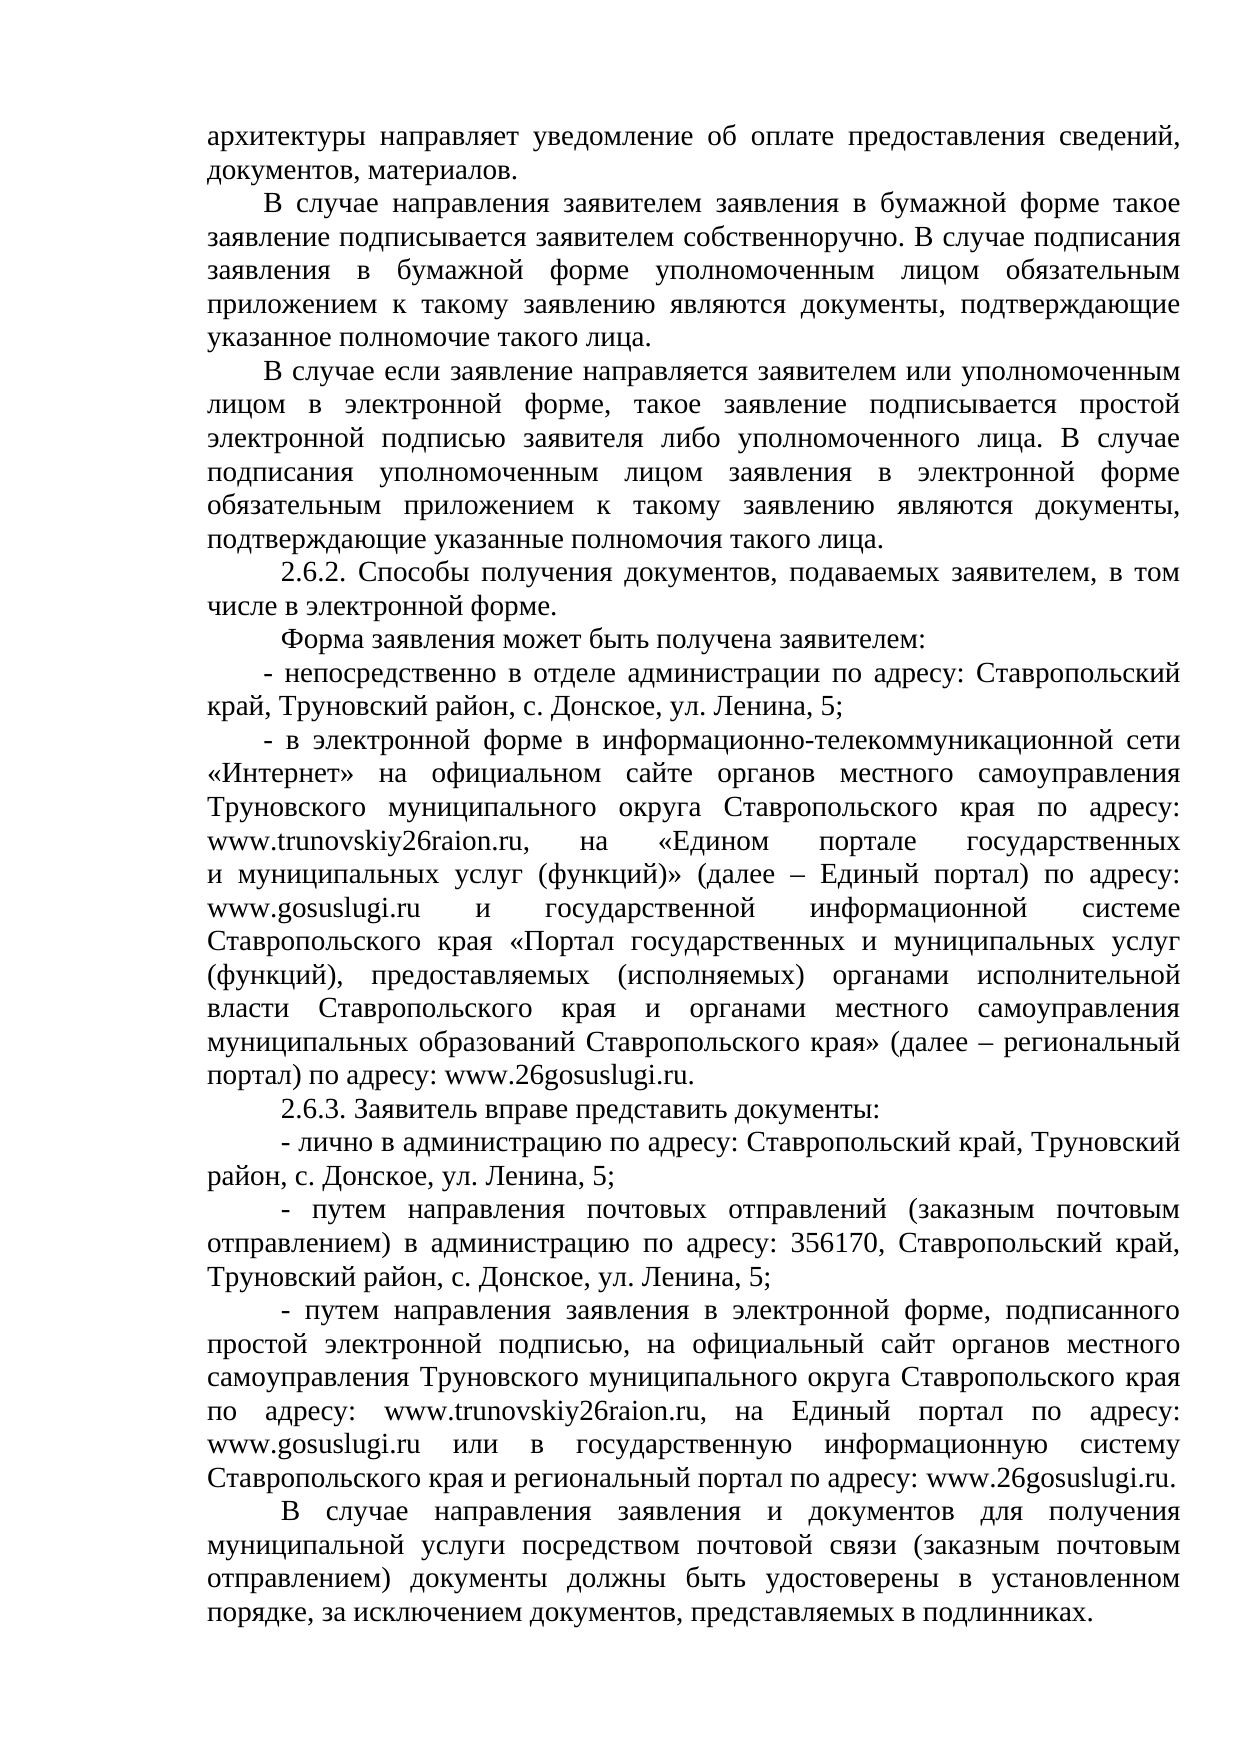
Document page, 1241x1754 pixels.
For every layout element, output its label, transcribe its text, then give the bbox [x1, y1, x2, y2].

text 2.6.2. Способы получения документов, подаваемых заявителем, в том числе в электронной форме. [207, 554, 1181, 621]
text В случае направления заявителем заявления в бумажной форме такое заявление подписывается заявителем собственноручно. В случае подписания заявления в бумажной форме уполномоченным лицом обязательным приложением к такому заявлению являются документы, подтверждающие указанное полномочие такого лица. [207, 185, 1181, 353]
text - путем направления почтовых отправлений (заказным почтовым отправлением) в администрацию по адресу: 356170, Ставропольский край, Труновский район, с. Донское, ул. Ленина, 5; [207, 1192, 1181, 1292]
text 2.6.3. Заявитель вправе представить документы: [207, 1091, 1181, 1124]
text - путем направления заявления в электронной форме, подписанного простой электронной подписью, на официальный сайт органов местного самоуправления Труновского муниципального округа Ставропольского края по адресу: www.trunovskiy26raion.ru, на Единый портал по адресу: www.gosuslugi.ru или в государственную информационную систему Ставропольского края и региональный портал по адресу: www.26gosuslugi.ru. [207, 1292, 1181, 1493]
text - непосредственно в отделе администрации по адресу: Ставропольский край, Труновский район, с. Донское, ул. Ленина, 5; [207, 655, 1181, 722]
text - лично в администрацию по адресу: Ставропольский край, Труновский район, с. Донское, ул. Ленина, 5; [207, 1124, 1181, 1192]
text Форма заявления может быть получена заявителем: [207, 621, 1181, 655]
text В случае если заявление направляется заявителем или уполномоченным лицом в электронной форме, такое заявление подписывается простой электронной подписью заявителя либо уполномоченного лица. В случае подписания уполномоченным лицом заявления в электронной форме обязательным приложением к такому заявлению являются документы, подтверждающие указанные полномочия такого лица. [207, 353, 1181, 554]
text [207, 118, 1181, 185]
text В случае направления заявления и документов для получения муниципальной услуги посредством почтовой связи (заказным почтовым отправлением) документы должны быть удостоверены в установленном порядке, за исключением документов, представляемых в подлинниках. [207, 1493, 1181, 1628]
text - в электронной форме в информационно-телекоммуникационной сети «Интернет» на официальном сайте органов местного самоуправления Труновского муниципального округа Ставропольского края по адресу: www.trunovskiy26raion.ru, на «Едином портале государственных и муниципальных услуг (функций)» (далее – Единый портал) по адресу: www.gosuslugi.ru и государственной информационной системе Ставропольского края «Портал государственных и муниципальных услуг (функций), предоставляемых (исполняемых) органами исполнительной власти Ставропольского края и органами местного самоуправления муниципальных образований Ставропольского края» (далее – региональный портал) по адресу: www.26gosuslugi.ru. [207, 722, 1181, 1091]
